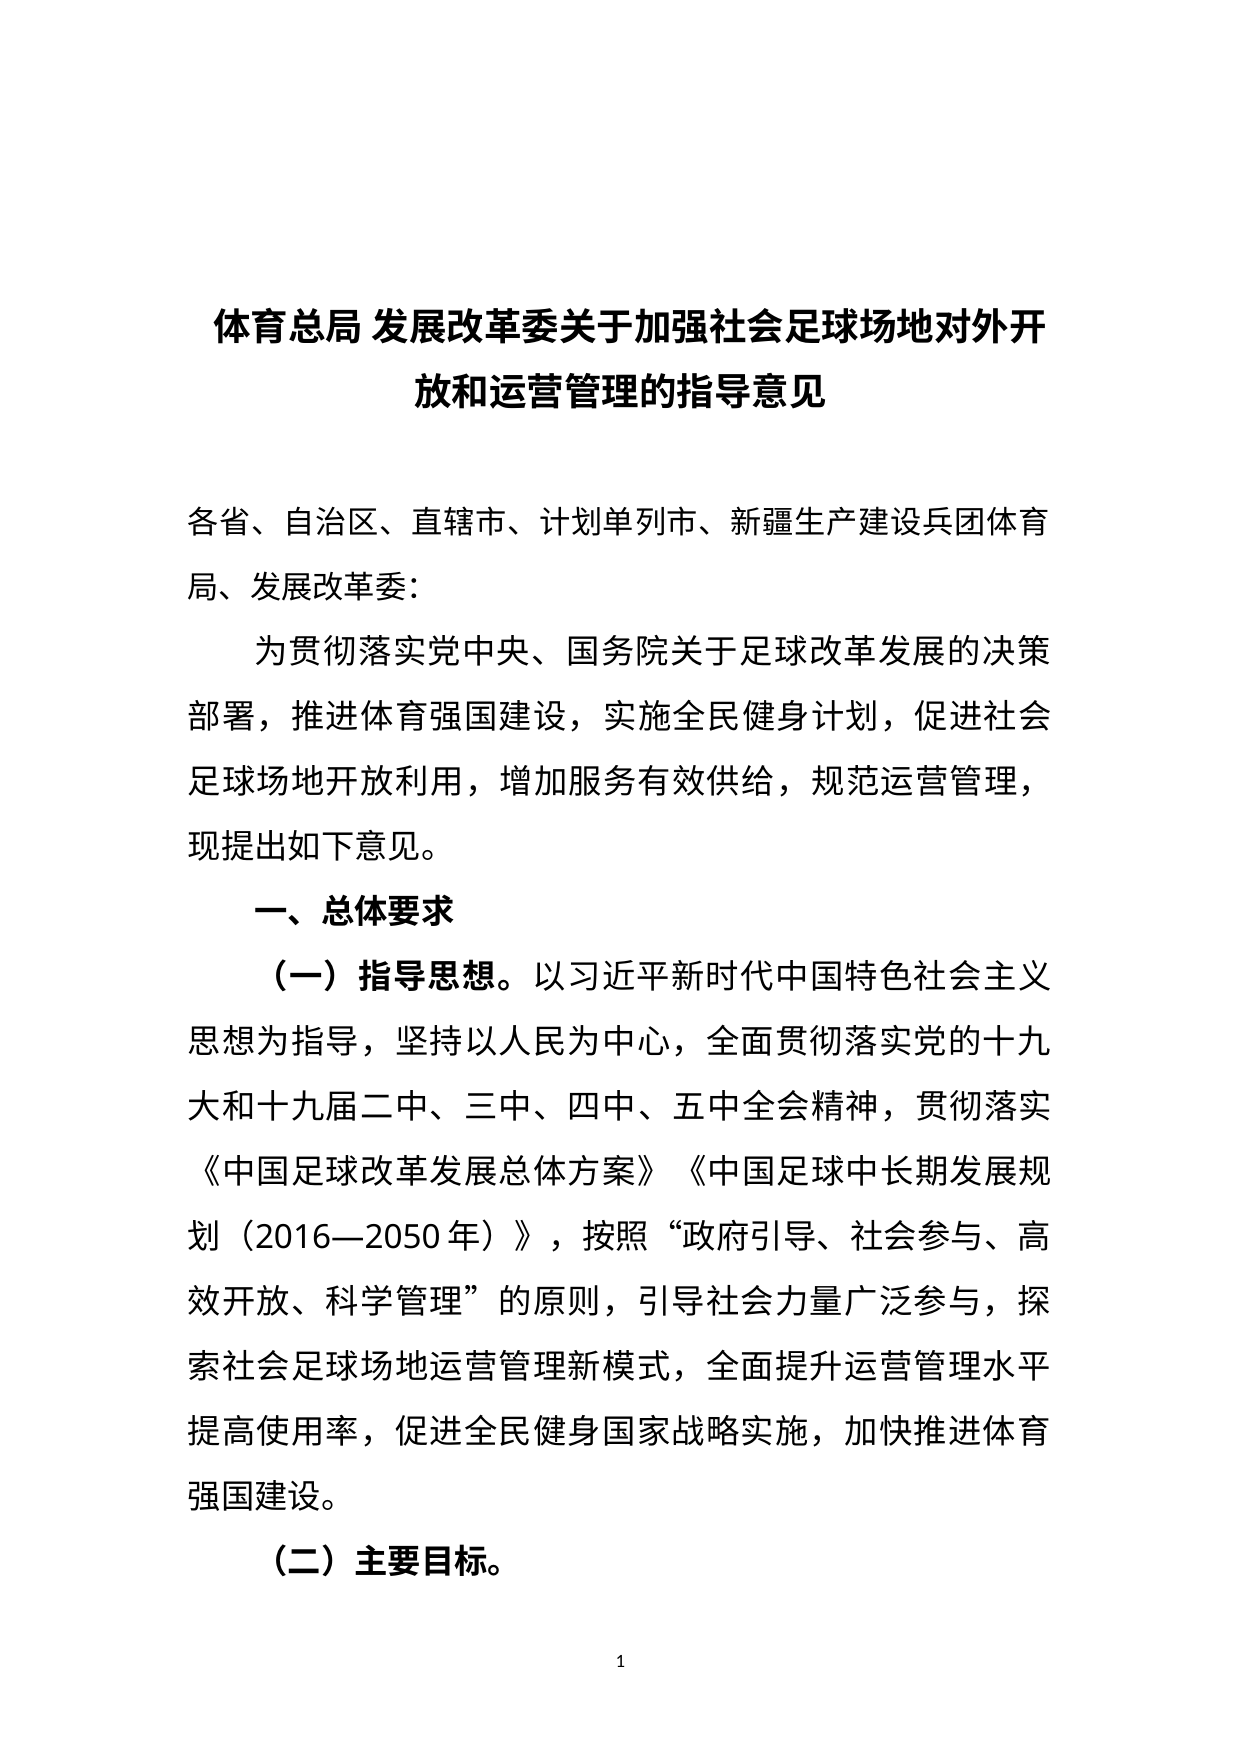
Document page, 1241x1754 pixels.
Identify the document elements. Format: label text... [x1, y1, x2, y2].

text 为贯彻落实党中央、国务院关于足球改革发展的决策部署，推进体育强国建设，实施全民健身计划，促进社会足球场地开放利用，增加服务有效供给，规范运营管理，现提出如下意见。 [187, 617, 1053, 877]
text 一、总体要求 [187, 877, 1053, 942]
text （二）主要目标。 [187, 1527, 1053, 1592]
text （一）指导思想。以习近平新时代中国特色社会主义思想为指导，坚持以人民为中心，全面贯彻落实党的十九大和十九届二中、三中、四中、五中全会精神，贯彻落实《中国足球改革发展总体方案》《中国足球中长期发展规划（2016—2050年）》，按照“政府引导、社会参与、高效开放、科学管理”的原则，引导社会力量广泛参与，探索社会足球场地运营管理新模式，全面提升运营管理水平，提高使用率，促进全民健身国家战略实施，加快推进体育强国建设。 [187, 942, 1053, 1527]
text 各省、自治区、直辖市、计划单列市、新疆生产建设兵团体育局、发展改革委： [187, 487, 1053, 617]
text 体育总局 发展改革委关于加强社会足球场地对外开放和运营管理的指导意见 [187, 292, 1053, 422]
